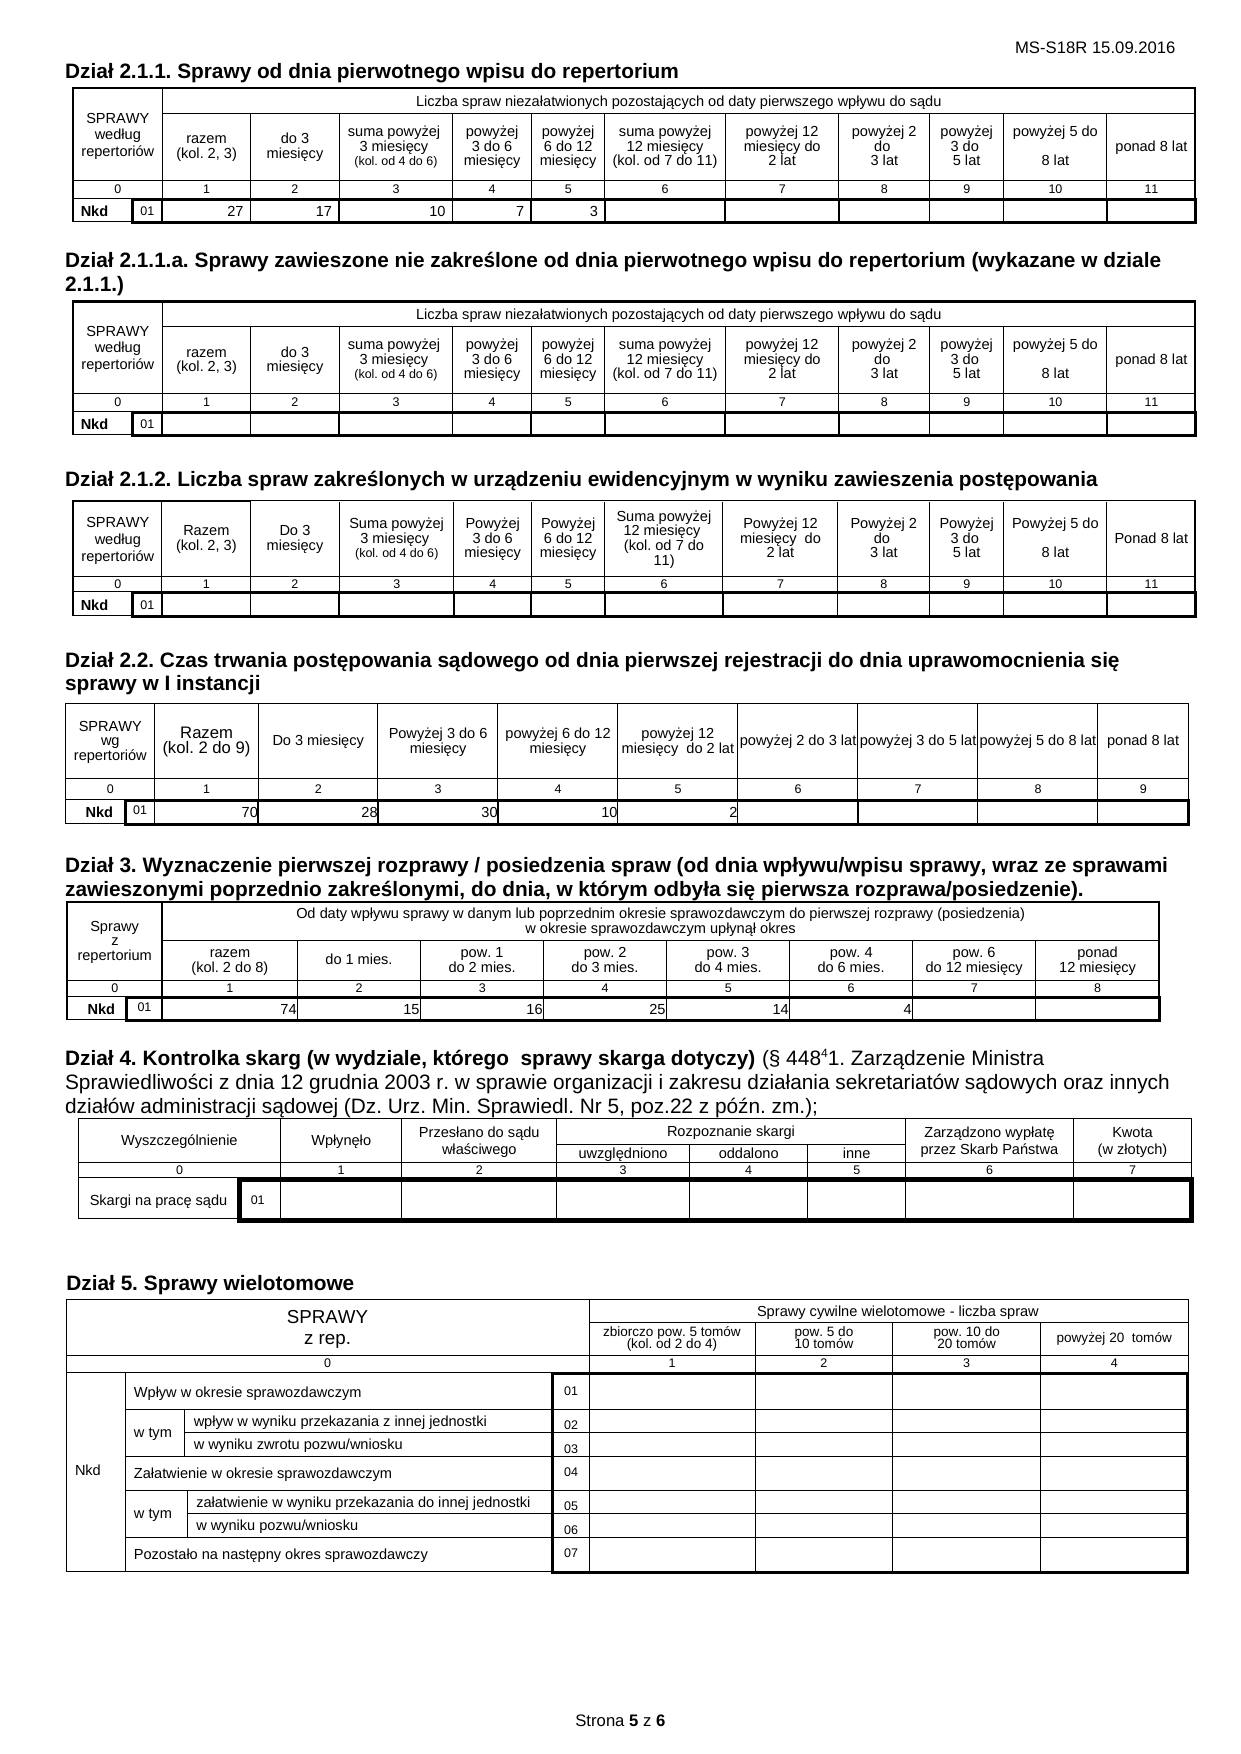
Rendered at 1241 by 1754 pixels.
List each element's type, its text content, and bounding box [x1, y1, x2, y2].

table_cell 6 [906, 1163, 1073, 1177]
table_header Od daty wpływu sprawy w danym lub poprzednim okresie sprawozdawczym do pierwszej rozprawy (posiedzenia) w okresie sprawozdawczym upłynął okres [163, 903, 1158, 940]
table_cell suma powyżej 3 miesięcy (kol. od 4 do 6) [340, 327, 452, 393]
table_cell ponad 8 lat [1107, 327, 1194, 393]
table_cell 10 [1004, 394, 1106, 411]
table_cell [893, 1514, 1040, 1537]
table_cell 6 [738, 779, 857, 799]
table_cell [532, 594, 604, 615]
table_cell 1 [163, 981, 297, 996]
table_cell 01 [554, 1375, 589, 1408]
table_cell [1041, 1538, 1186, 1571]
table_cell 8 [1036, 981, 1158, 996]
table_header Powyżej 3 do 5 lat [930, 501, 1003, 576]
table_header Powyżej 6 do 12 miesięcy [532, 501, 604, 576]
table_cell 1 [162, 577, 250, 591]
table_cell [281, 1182, 401, 1218]
table_cell Wpływ w okresie sprawozdawczym [126, 1373, 551, 1408]
table_cell [590, 1538, 755, 1571]
table_cell powyżej 5 do 8 lat [1004, 114, 1106, 180]
table_cell [251, 414, 338, 434]
table_header Do 3 miesięcy [259, 704, 377, 778]
table_cell [930, 201, 1003, 221]
table_cell 2 [251, 577, 339, 591]
table_cell 03 [554, 1433, 589, 1456]
table_cell [1098, 802, 1187, 823]
table_cell 3 [557, 1163, 689, 1177]
table_cell 2 [402, 1163, 556, 1177]
table_cell [606, 414, 724, 434]
table_header Powyżej 3 do 6 miesięcy [378, 704, 497, 778]
table_cell [455, 594, 530, 615]
table_cell 3 [340, 181, 452, 197]
table_cell 9 [930, 394, 1003, 411]
table_cell powyżej 5 do 8 lat [1004, 327, 1106, 393]
table_cell [340, 594, 453, 615]
table_cell pow. 10 do 20 tomów [893, 1323, 1040, 1354]
table_cell zbiorczo pow. 5 tomów (kol. od 2 do 4) [590, 1323, 755, 1354]
table_cell [859, 802, 977, 823]
table_cell powyżej 3 do 5 lat [930, 327, 1003, 393]
text Dział 5. Sprawy wielotomowe [66, 1271, 1175, 1295]
table_cell [913, 999, 1035, 1019]
table_cell [557, 1182, 689, 1218]
table_cell oddalono [690, 1145, 807, 1162]
table_cell 5 [532, 181, 604, 197]
table_header Wpłynęło [281, 1119, 401, 1162]
table_header Sprawy cywilne wielotomowe - liczba spraw [590, 1300, 1188, 1322]
table_cell [893, 1491, 1040, 1513]
table_cell [163, 594, 250, 615]
table_cell [893, 1433, 1040, 1456]
table_cell 4 [690, 1163, 807, 1177]
table_cell Nkd [68, 997, 125, 1019]
table_header powyżej 12 miesięcy do 2 lat [618, 704, 737, 778]
table_cell suma powyżej 12 miesięcy (kol. od 7 do 11) [605, 114, 725, 180]
table_cell ponad 12 miesięcy [1036, 941, 1158, 980]
table_header Razem (kol. 2 do 9) [155, 704, 258, 778]
table_header Wyszczególnienie [79, 1119, 280, 1162]
table_cell pow. 2 do 3 mies. [544, 941, 666, 980]
table_cell ponad 8 lat [1107, 114, 1194, 180]
table_cell [1004, 414, 1106, 434]
table_cell 4 [453, 181, 531, 197]
table_cell 16 [421, 999, 543, 1019]
table_cell 9 [930, 181, 1003, 197]
table_cell [590, 1514, 755, 1537]
table_cell [930, 414, 1003, 434]
table_cell 0 [66, 779, 154, 799]
table_cell 01 [128, 999, 161, 1019]
table_cell Nkd [67, 1373, 125, 1571]
table_cell [893, 1410, 1040, 1432]
table_cell 9 [930, 577, 1003, 591]
table_cell 70 [155, 802, 257, 823]
table_cell 11 [1107, 394, 1194, 411]
table_cell [726, 414, 838, 434]
table_cell 8 [838, 577, 929, 591]
table_cell Skargi na pracę sądu [79, 1178, 237, 1218]
table_cell [838, 594, 929, 615]
table_cell 0 [74, 181, 162, 197]
text Dział 3. Wyznaczenie pierwszej rozprawy / posiedzenia spraw (od dnia wpływu/wpisu sprawy, wraz ze sprawami zawieszonymi poprzednio zakreślonymi, do dnia, w którym odbyła się pierwsza rozprawa/posiedzenie). [65, 853, 1175, 901]
table_cell 01 [134, 594, 161, 615]
table_cell 04 [554, 1457, 589, 1490]
table_header Liczba spraw niezałatwionych pozostających od daty pierwszego wpływu do sądu [163, 89, 1194, 113]
table_cell 3 [421, 981, 543, 996]
table_cell w wyniku pozwu/wniosku [188, 1514, 551, 1537]
table_header SPRAWY według repertoriów [74, 89, 162, 180]
table_cell [1108, 201, 1194, 221]
table_cell [1108, 594, 1194, 615]
table_header Sprawy z repertorium [68, 903, 161, 980]
table_cell inne [808, 1145, 905, 1162]
table_cell suma powyżej 12 miesięcy (kol. od 7 do 11) [605, 327, 725, 393]
table_cell 2 [298, 981, 420, 996]
table_cell 10 [1004, 577, 1106, 591]
table_cell [738, 802, 857, 823]
table_cell 2 [251, 394, 339, 411]
table_cell 17 [251, 201, 338, 221]
table_header Powyżej 3 do 6 miesięcy [454, 501, 531, 576]
table_cell [1108, 414, 1194, 434]
table_cell powyżej 3 do 6 miesięcy [453, 114, 531, 180]
table_cell powyżej 12 miesięcy do 2 lat [726, 327, 838, 393]
table_cell do 1 mies. [298, 941, 420, 980]
table_header Suma powyżej 3 miesięcy (kol. od 4 do 6) [340, 501, 453, 576]
table_cell [1041, 1433, 1186, 1456]
table_header Powyżej 12 miesięcy do 2 lat [723, 501, 837, 576]
table_cell do 3 miesięcy [251, 327, 339, 393]
table_cell [590, 1375, 755, 1408]
table_cell w tym [126, 1410, 184, 1456]
table_cell 6 [605, 181, 725, 197]
table_cell 07 [554, 1538, 589, 1571]
table_cell [1041, 1514, 1186, 1537]
table_cell 5 [618, 779, 737, 799]
table_cell razem (kol. 2 do 8) [163, 941, 297, 980]
table_cell 02 [554, 1410, 589, 1432]
table_cell do 3 miesięcy [251, 114, 339, 180]
table_cell powyżej 3 do 5 lat [930, 114, 1003, 180]
table_cell 2 [259, 779, 377, 799]
table_cell [606, 201, 724, 221]
table_cell powyżej 6 do 12 miesięcy [532, 114, 604, 180]
table_cell Nkd [66, 800, 124, 823]
table_cell 0 [79, 1163, 280, 1177]
table_cell 6 [605, 577, 722, 591]
table_header Rozpoznanie skargi [557, 1119, 905, 1144]
text Dział 2.2. Czas trwania postępowania sądowego od dnia pierwszej rejestracji do dnia uprawomocnienia się sprawy w I instancji [65, 649, 1175, 695]
table_cell [590, 1433, 755, 1456]
table_cell Pozostało na następny okres sprawozdawczy [126, 1538, 551, 1571]
table_cell 05 [554, 1491, 589, 1513]
table_cell 5 [532, 394, 604, 411]
table_cell [840, 201, 929, 221]
table_cell 4 [498, 779, 617, 799]
table_cell [532, 414, 604, 434]
table_cell [1004, 594, 1106, 615]
table_header SPRAWY wg repertoriów [66, 704, 154, 778]
table_cell [690, 1182, 807, 1218]
table_cell pow. 5 do 10 tomów [756, 1323, 892, 1354]
table_cell powyżej 6 do 12 miesięcy [532, 327, 604, 393]
table_cell 7 [858, 779, 977, 799]
table_cell [756, 1410, 892, 1432]
table_cell 28 [259, 802, 377, 823]
table_cell 5 [808, 1163, 905, 1177]
table_cell 8 [978, 779, 1097, 799]
table_cell 0 [68, 981, 161, 996]
table_cell 0 [74, 394, 162, 411]
table_cell 6 [790, 981, 912, 996]
table_cell 01 [127, 802, 154, 823]
table_cell 2 [251, 181, 339, 197]
table_cell [724, 594, 837, 615]
table_cell [1041, 1375, 1186, 1408]
table_header ponad 8 lat [1098, 704, 1188, 778]
table_cell razem (kol. 2, 3) [163, 327, 250, 393]
table_header Zarządzono wypłatę przez Skarb Państwa [906, 1119, 1073, 1162]
text Dział 4. Kontrolka skarg (w wydziale, którego sprawy skarga dotyczy) (§ 44841. Zarządzenie Ministra Sprawiedliwości z dnia 12 grudnia 2003 r. w sprawie organizacji i zakresu działania sekretariatów sądowych oraz innych działów administracji sądowej (Dz. Urz. Min. Sprawiedl. Nr 5, poz.22 z późn. zm.); [65, 1046, 1175, 1118]
table_cell [1004, 201, 1106, 221]
table_header powyżej 2 do 3 lat [738, 704, 857, 778]
table_cell 6 [605, 394, 725, 411]
table_header powyżej 3 do 5 lat [858, 704, 977, 778]
table_header Kwota (w złotych) [1074, 1119, 1191, 1162]
table_header Do 3 miesięcy [251, 501, 339, 576]
table_cell 4 [790, 999, 912, 1019]
table_cell powyżej 2 do 3 lat [839, 114, 929, 180]
table_cell 7 [723, 577, 837, 591]
table_cell 1 [163, 181, 250, 197]
table_cell Załatwienie w okresie sprawozdawczym [126, 1457, 551, 1490]
table_cell [1041, 1491, 1186, 1513]
table_header Razem (kol. 2, 3) [162, 502, 250, 576]
table_cell 8 [839, 181, 929, 197]
table_cell 30 [379, 802, 497, 823]
table_cell 2 [756, 1356, 892, 1372]
table_cell 0 [74, 577, 161, 591]
table_cell 1 [590, 1356, 755, 1372]
table_cell w wyniku zwrotu pozwu/wniosku [185, 1433, 551, 1456]
table_header Suma powyżej 12 miesięcy (kol. od 7 do 11) [605, 501, 722, 576]
table_cell 06 [554, 1514, 589, 1537]
table_cell w tym [126, 1491, 187, 1537]
table_cell powyżej 3 do 6 miesięcy [453, 327, 531, 393]
table_cell uwzględniono [557, 1145, 689, 1162]
text Dział 2.1.2. Liczba spraw zakreślonych w urządzeniu ewidencyjnym w wyniku zawieszenia postępowania [65, 468, 1175, 491]
table_cell 8 [839, 394, 929, 411]
table_cell [1041, 1457, 1186, 1490]
table_cell [163, 414, 250, 434]
table_cell 01 [134, 201, 161, 221]
table_cell [840, 414, 929, 434]
table_cell powyżej 12 miesięcy do 2 lat [726, 114, 838, 180]
table_cell [590, 1410, 755, 1432]
table_cell 7 [453, 201, 530, 221]
table_header Powyżej 2 do 3 lat [838, 501, 929, 576]
table_cell [978, 802, 1097, 823]
subtitle Dział 2.1.1. Sprawy od dnia pierwotnego wpisu do repertorium [65, 59, 1175, 83]
table_cell 2 [618, 802, 737, 823]
table_cell Nkd [74, 199, 131, 221]
table_header Ponad 8 lat [1107, 501, 1194, 576]
table_cell 1 [281, 1163, 401, 1177]
table_cell pow. 4 do 6 mies. [790, 941, 912, 980]
table_header SPRAWY według repertoriów [74, 303, 162, 393]
table_cell wpływ w wyniku przekazania z innej jednostki [185, 1410, 551, 1432]
table_cell 4 [454, 577, 531, 591]
table_cell [756, 1514, 892, 1537]
table_cell [590, 1491, 755, 1513]
table_header powyżej 6 do 12 miesięcy [498, 704, 617, 778]
table_cell 74 [163, 999, 297, 1019]
table_cell [1041, 1410, 1186, 1432]
table_cell Nkd [74, 592, 131, 615]
table_cell [1036, 999, 1158, 1019]
table_cell 7 [913, 981, 1035, 996]
table_cell [340, 414, 452, 434]
table_cell 0 [67, 1356, 589, 1372]
table_cell 7 [1074, 1163, 1191, 1177]
table_cell [756, 1538, 892, 1571]
table_cell [893, 1457, 1040, 1490]
table_cell [756, 1491, 892, 1513]
table_cell 9 [1098, 779, 1188, 799]
table_cell [893, 1375, 1040, 1408]
table_cell 01 [134, 414, 161, 434]
table_cell [726, 201, 838, 221]
table_cell pow. 3 do 4 mies. [667, 941, 789, 980]
table_header powyżej 5 do 8 lat [978, 704, 1097, 778]
table_cell [251, 594, 338, 615]
table_cell [930, 594, 1003, 615]
table_cell 1 [163, 394, 250, 411]
table_cell pow. 1 do 2 mies. [421, 941, 543, 980]
table_cell 7 [726, 394, 838, 411]
table_cell 01 [242, 1182, 280, 1218]
table_cell 10 [340, 201, 452, 221]
table_cell 10 [1004, 181, 1106, 197]
table_cell 3 [340, 577, 453, 591]
table_cell Nkd [74, 412, 131, 434]
table_cell powyżej 2 do 3 lat [839, 327, 929, 393]
table_cell [453, 414, 530, 434]
table_cell 4 [544, 981, 666, 996]
table_cell 25 [544, 999, 666, 1019]
table_cell powyżej 20 tomów [1041, 1323, 1188, 1354]
table_cell 11 [1107, 181, 1194, 197]
table_cell [756, 1375, 892, 1408]
table_cell 4 [1041, 1356, 1188, 1372]
table_cell [402, 1182, 556, 1218]
table_cell [756, 1433, 892, 1456]
table_cell [893, 1538, 1040, 1571]
table_cell 7 [726, 181, 838, 197]
table_cell 5 [532, 577, 604, 591]
table_cell [606, 594, 722, 615]
table_cell 3 [378, 779, 497, 799]
table_cell [756, 1457, 892, 1490]
table_header Powyżej 5 do 8 lat [1004, 501, 1106, 576]
table_cell [1074, 1182, 1189, 1218]
table_cell [590, 1457, 755, 1490]
table_cell razem (kol. 2, 3) [163, 114, 250, 180]
table_cell [906, 1182, 1073, 1218]
table_cell pow. 6 do 12 miesięcy [913, 941, 1035, 980]
table_cell 3 [893, 1356, 1040, 1372]
table_cell 5 [667, 981, 789, 996]
table_cell załatwienie w wyniku przekazania do innej jednostki [188, 1491, 551, 1513]
table_cell 3 [532, 201, 604, 221]
table_header Przesłano do sądu właściwego [402, 1119, 556, 1162]
table_header Liczba spraw niezałatwionych pozostających od daty pierwszego wpływu do sądu [163, 303, 1194, 326]
table_cell 4 [453, 394, 531, 411]
table_header SPRAWY z rep. [67, 1300, 589, 1354]
table_cell 15 [298, 999, 420, 1019]
table_cell suma powyżej 3 miesięcy (kol. od 4 do 6) [340, 114, 452, 180]
table_header SPRAWY według repertoriów [74, 502, 161, 576]
table_cell 27 [163, 201, 250, 221]
subtitle Dział 2.1.1.a. Sprawy zawieszone nie zakreślone od dnia pierwotnego wpisu do repertorium (wykazane w dziale 2.1.1.) [65, 248, 1175, 296]
table_cell 11 [1107, 577, 1194, 591]
table_cell 10 [499, 802, 617, 823]
table_cell 14 [667, 999, 789, 1019]
table_cell 3 [340, 394, 452, 411]
table_cell 1 [155, 779, 258, 799]
table_cell [808, 1182, 905, 1218]
